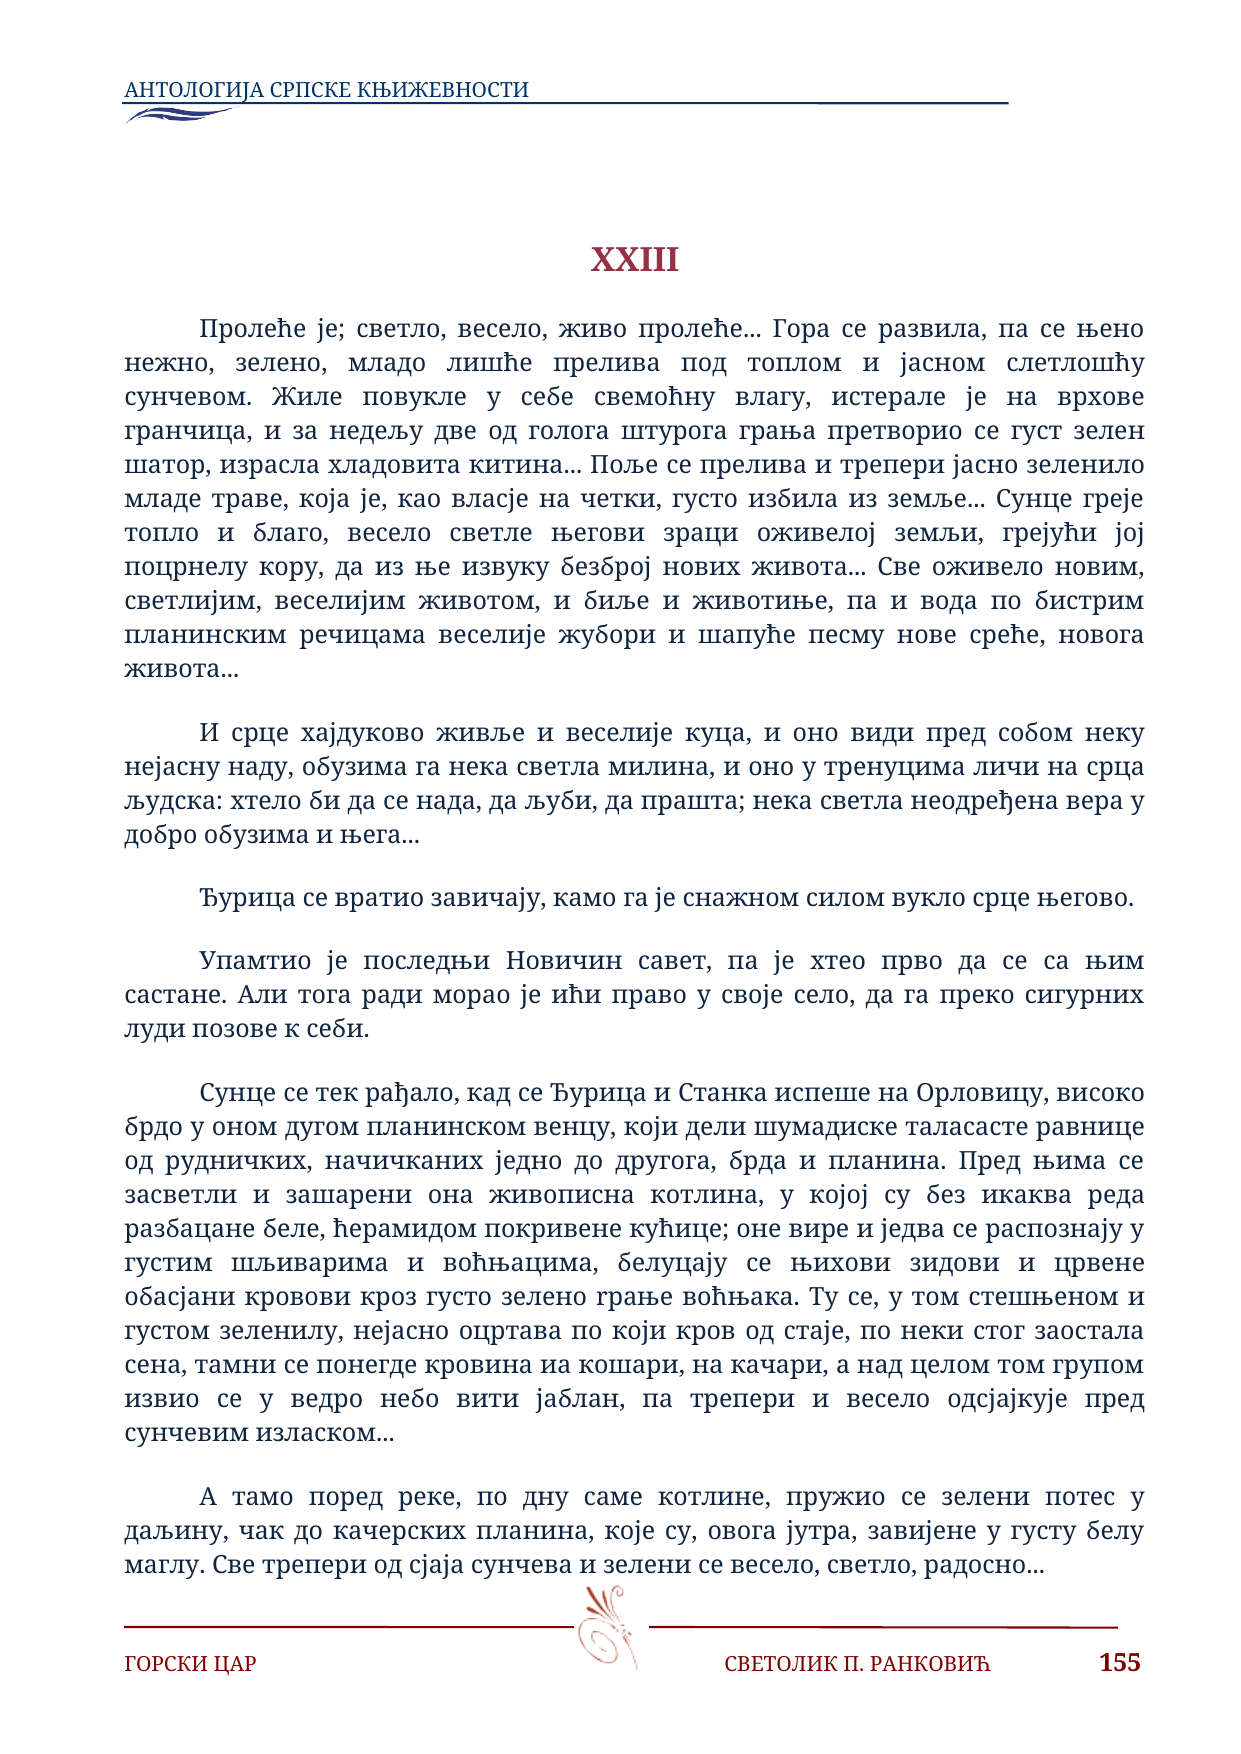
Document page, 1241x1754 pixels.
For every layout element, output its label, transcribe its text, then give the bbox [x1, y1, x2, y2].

text Ђурица се вратио завичају, камо га је снажном силом вукло срце његово. [124, 880, 1146, 914]
text Упамтио је последњи Новичин савет, па је хтео прво да се са њим састане. Али тога ради морао је ићи право у своје село, да га преко сигурних луди позове к себи. [124, 943, 1146, 1045]
text И срце хајдуково живље и веселије куца, и оно види пред собом неку нејасну наду, обузима га нека светла милина, и оно у тренуцима личи на срца људска: хтело би да се нада, да љуби, да прашта; нека светла неодређена вера у добро обузима и њега... [124, 714, 1146, 851]
text XXIII [124, 236, 1146, 281]
text А тамо поред реке, по дну саме котлине, пружио се зелени потес у даљину, чак до качерских планина, које су, овога јутра, завијене у густу белу маглу. Све трепери од сјаја сунчева и зелени се весело, светло, радосно... [124, 1478, 1146, 1580]
text Сунце се тек рађало, кад се Ђурица и Станка испеше на Орловицу, високо брдо у оном дугом планинском венцу, који дели шумадиске таласасте равнице од рудничких, начичканих једно до другога, брда и планина. Пред њима се засветли и зашарени она живописна котлина, у којој су без икаква реда разбацане беле, ћерамидом покривене кућице; оне вире и једва се распознају у густим шљиварима и воћњацима, белуцају се њихови зидови и црвене обасјани кровови кроз густо зелено rpaњe воћњака. Ту се, у том стешњеном и густом зеленилу, нејасно оцртава по који кров од стаје, по неки стог заостала сена, тамни се понегде кровина иа кошари, на качари, а над целом том групом извио се у ведро небо вити јаблан, па трепери и весело одсјајкује пред сунчевим изласком... [124, 1074, 1146, 1449]
text Пролеће је; светло, весело, живо пролеће... Гора се развила, па се њено нежно, зелено, младо лишће прелива под топлом и јасном слетлошћу сунчевом. Жиле повукле у себе свемоћну влагу, истерале је на врхове гранчица, и за недељу две од голога штурога грања претворио се густ зелен шатор, израсла хладовита китина... Поље се прелива и трепери јасно зеленило младе траве, која је, као власје на четки, густо избила из земље... Сунце греје топло и благо, весело светле његови зраци оживелој земљи, грејући јој поцрнелу кору, да из ње извуку безброј нових живота... Све оживело новим, светлијим, веселијим животом, и биље и животиње, па и вода по бистрим планинским речицама веселије жубори и шапуће песму нове среће, новога живота... [124, 311, 1146, 685]
